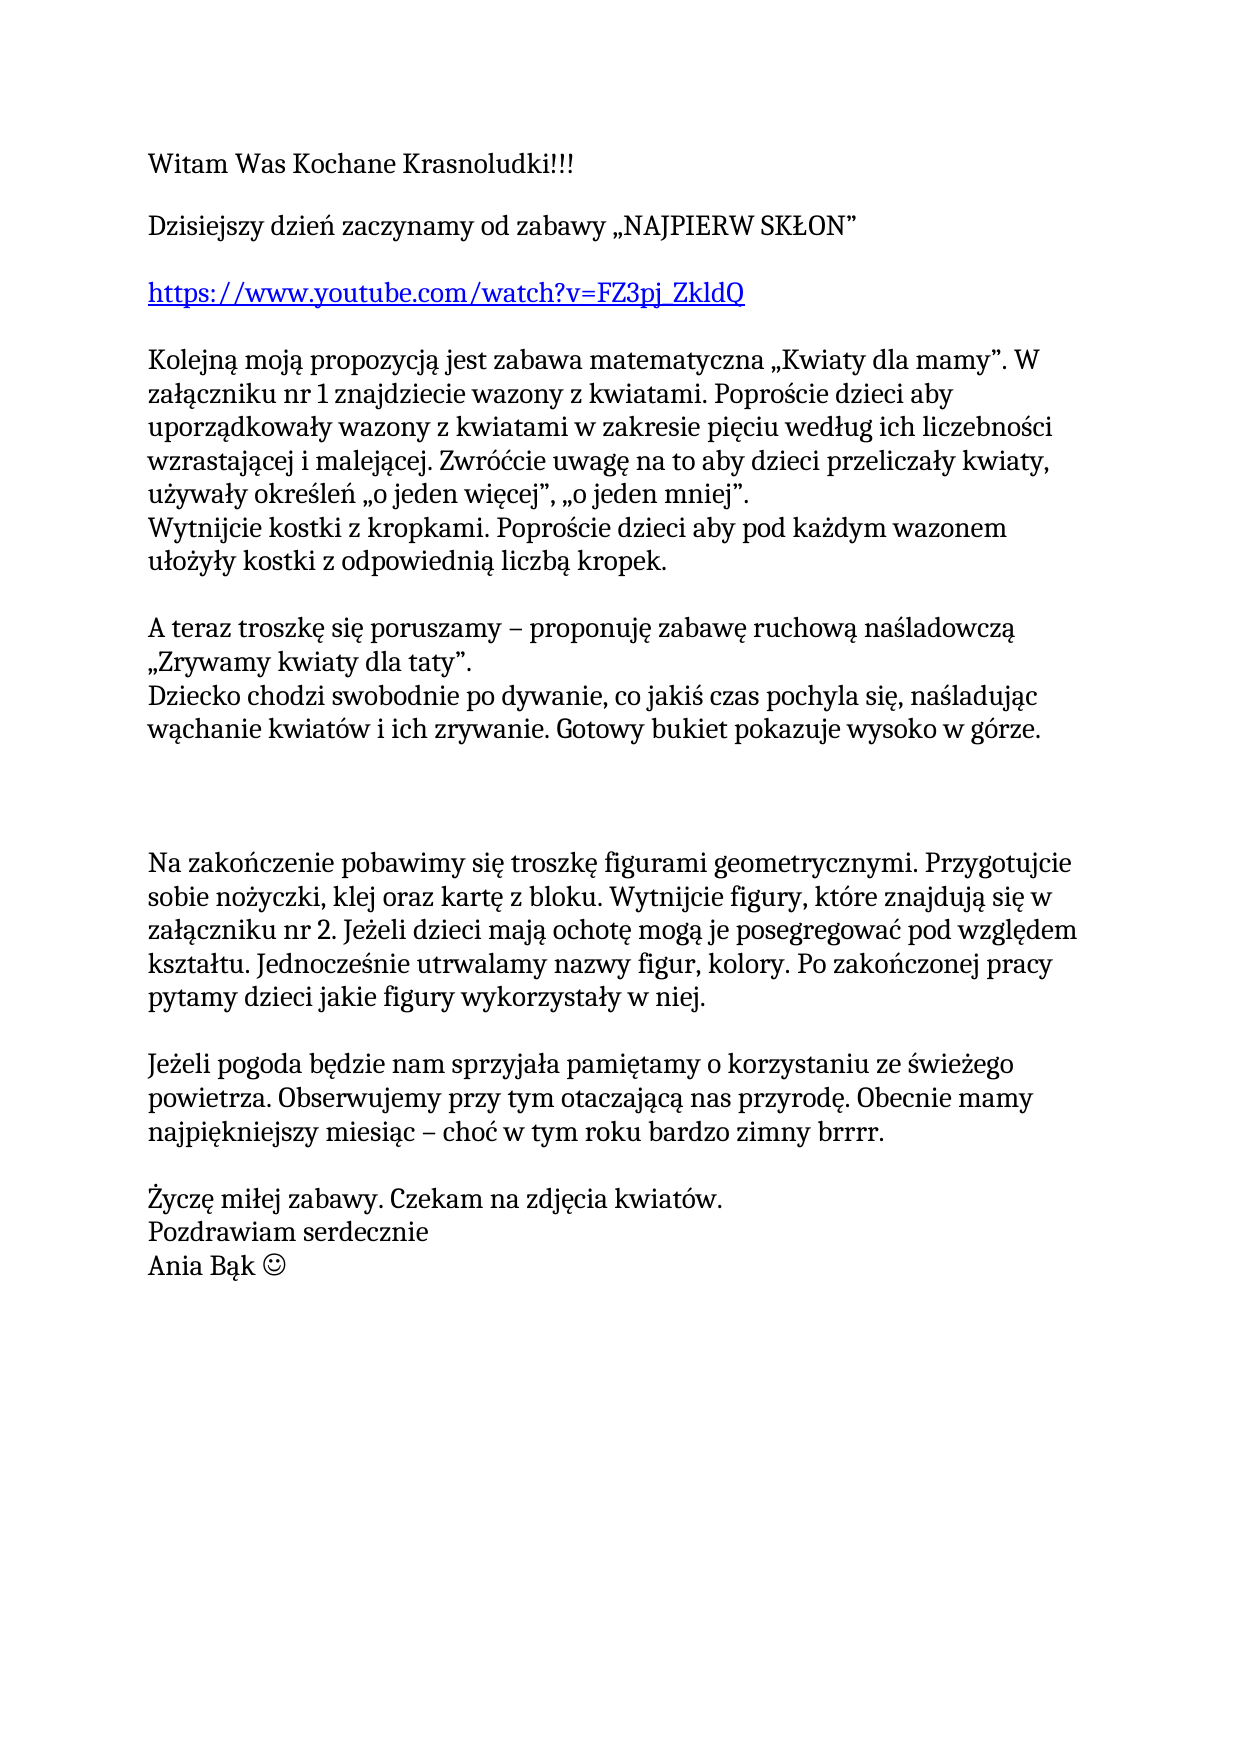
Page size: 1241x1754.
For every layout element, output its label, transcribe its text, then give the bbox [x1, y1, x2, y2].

text Dziecko chodzi swobodnie po dywanie, co jakiś czas pochyla się, naśladując wąchanie kwiatów i ich zrywanie. Gotowy bukiet pokazuje wysoko w górze. [148, 679, 1093, 746]
text Ania Bąk [148, 1249, 1093, 1282]
text https://www.youtube.com/watch?v=FZ3pj_ZkldQ [148, 276, 1093, 310]
text Kolejną moją propozycją jest zabawa matematyczna „Kwiaty dla mamy”. W załączniku nr 1 znajdziecie wazony z kwiatami. Poproście dzieci aby uporządkowały wazony z kwiatami w zakresie pięciu według ich liczebności wzrastającej i malejącej. Zwróćcie uwagę na to aby dzieci przeliczały kwiaty, używały określeń „o jeden więcej”, „o jeden mniej”. [148, 343, 1093, 511]
text Witam Was Kochane Krasnoludki!!! [148, 148, 1093, 181]
text Dzisiejszy dzień zaczynamy od zabawy „NAJPIERW SKŁON” [148, 209, 1093, 243]
text A teraz troszkę się poruszamy – proponuję zabawę ruchową naśladowczą „Zrywamy kwiaty dla taty”. [148, 612, 1093, 679]
text Życzę miłej zabawy. Czekam na zdjęcia kwiatów. [148, 1182, 1093, 1215]
text Pozdrawiam serdecznie [148, 1215, 1093, 1249]
text Na zakończenie pobawimy się troszkę figurami geometrycznymi. Przygotujcie sobie nożyczki, klej oraz kartę z bloku. Wytnijcie figury, które znajdują się w załączniku nr 2. Jeżeli dzieci mają ochotę mogą je posegregować pod względem kształtu. Jednocześnie utrwalamy nazwy figur, kolory. Po zakończonej pracy pytamy dzieci jakie figury wykorzystały w niej. [148, 846, 1093, 1014]
text Wytnijcie kostki z kropkami. Poproście dzieci aby pod każdym wazonem ułożyły kostki z odpowiednią liczbą kropek. [148, 511, 1093, 578]
text Jeżeli pogoda będzie nam sprzyjała pamiętamy o korzystaniu ze świeżego powietrza. Obserwujemy przy tym otaczającą nas przyrodę. Obecnie mamy najpiękniejszy miesiąc – choć w tym roku bardzo zimny brrrr. [148, 1048, 1093, 1148]
